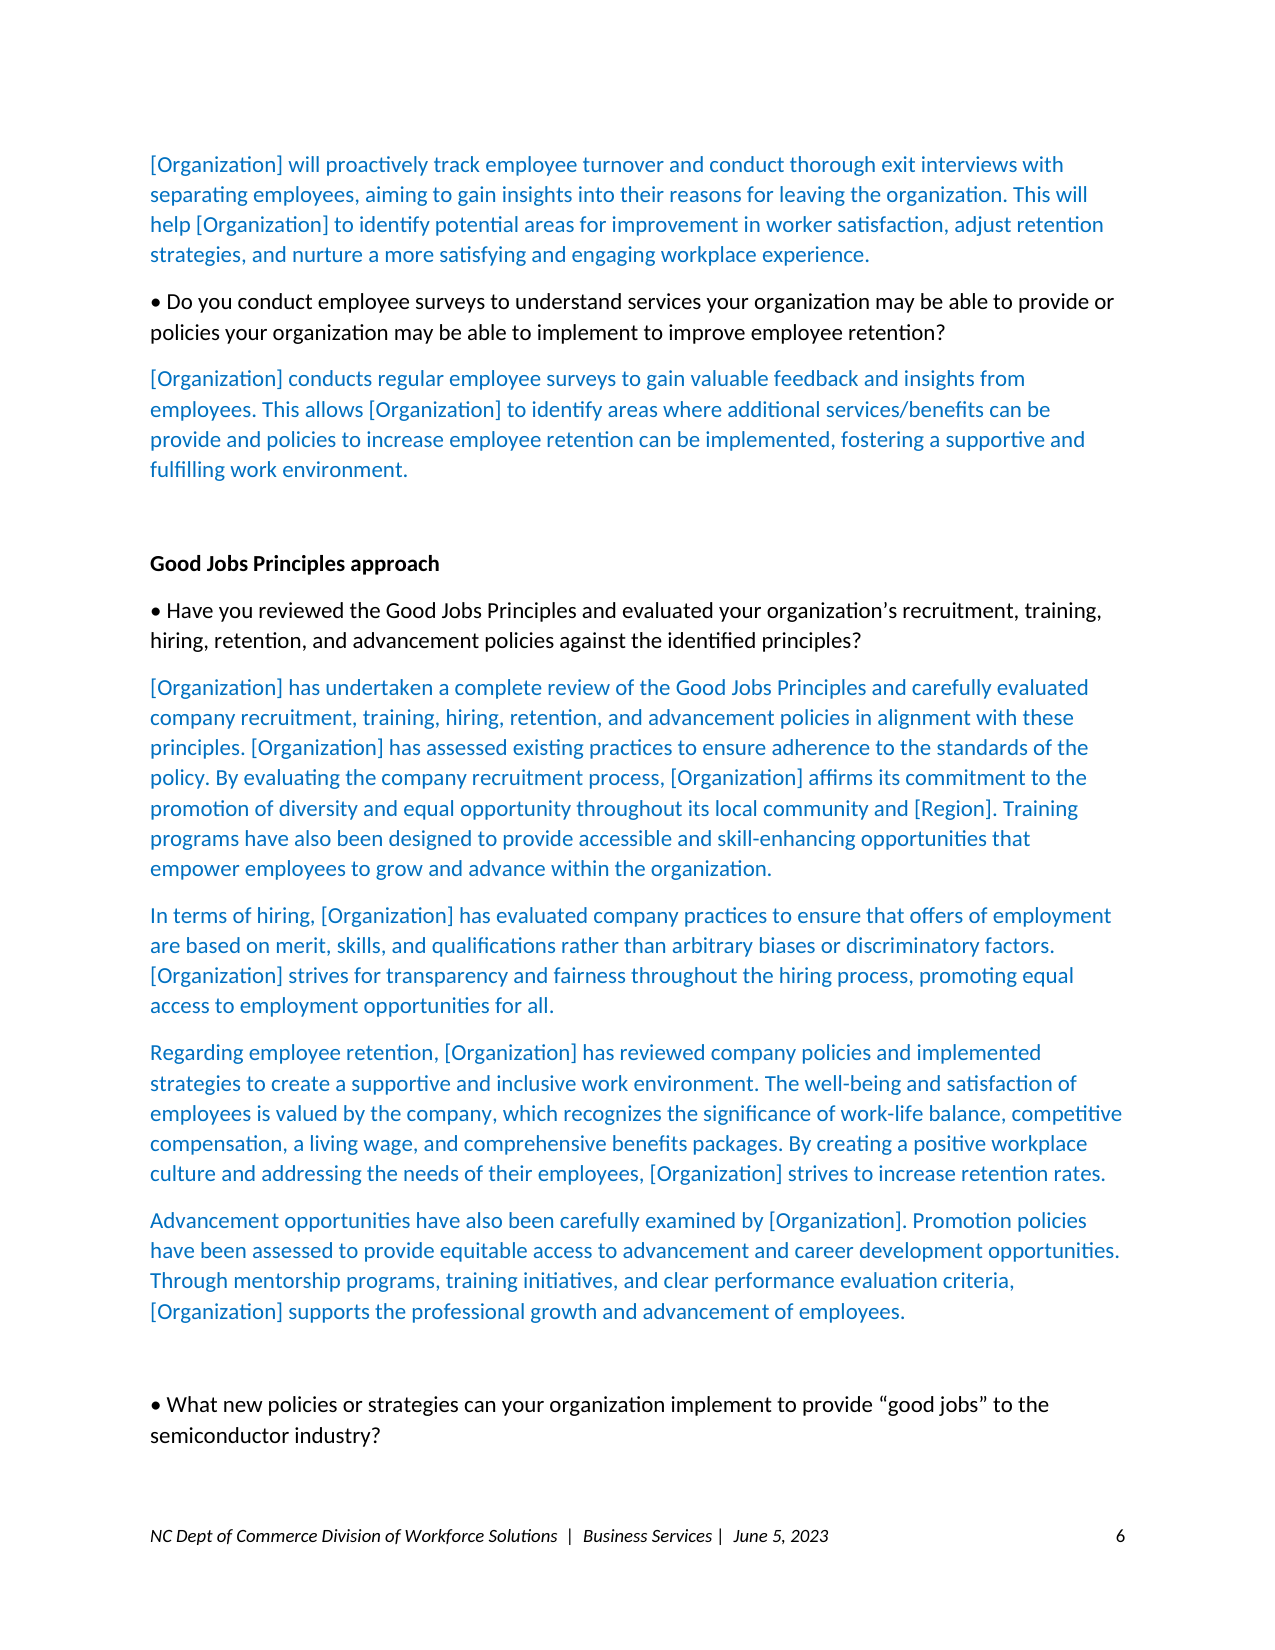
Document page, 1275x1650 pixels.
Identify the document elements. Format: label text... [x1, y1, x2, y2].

text In terms of hiring, [Organization] has evaluated company practices to ensure that offers of employment are based on merit, skills, and qualifications rather than arbitrary biases or discriminatory factors. [Organization] strives for transparency and fairness throughout the hiring process, promoting equal access to employment opportunities for all. [150, 901, 1125, 1020]
text Regarding employee retention, [Organization] has reviewed company policies and implemented strategies to create a supportive and inclusive work environment. The well-being and satisfaction of employees is valued by the company, which recognizes the significance of work-life balance, competitive compensation, a living wage, and comprehensive benefits packages. By creating a positive workplace culture and addressing the needs of their employees, [Organization] strives to increase retention rates. [150, 1038, 1125, 1187]
text Good Jobs Principles approach [150, 549, 1125, 577]
text Advancement opportunities have also been carefully examined by [Organization]. Promotion policies have been assessed to provide equitable access to advancement and career development opportunities. Through mentorship programs, training initiatives, and clear performance evaluation criteria, [Organization] supports the professional growth and advancement of employees. [150, 1206, 1125, 1325]
text • What new policies or strategies can your organization implement to provide “good jobs” to the semiconductor industry? [150, 1391, 1125, 1449]
text • Do you conduct employee surveys to understand services your organization may be able to provide or policies your organization may be able to implement to improve employee retention? [150, 287, 1125, 346]
text [Organization] will proactively track employee turnover and conduct thorough exit interviews with separating employees, aiming to gain insights into their reasons for leaving the organization. This will help [Organization] to identify potential areas for improvement in worker satisfaction, adjust retention strategies, and nurture a more satisfying and engaging workplace experience. [150, 150, 1125, 269]
text • Have you reviewed the Good Jobs Principles and evaluated your organization’s recruitment, training, hiring, retention, and advancement policies against the identified principles? [150, 596, 1125, 654]
text [Organization] conducts regular employee surveys to gain valuable feedback and insights from employees. This allows [Organization] to identify areas where additional services/benefits can be provide and policies to increase employee retention can be implemented, fostering a supportive and fulfilling work environment. [150, 364, 1125, 483]
text [Organization] has undertaken a complete review of the Good Jobs Principles and carefully evaluated company recruitment, training, hiring, retention, and advancement policies in alignment with these principles. [Organization] has assessed existing practices to ensure adherence to the standards of the policy. By evaluating the company recruitment process, [Organization] affirms its commitment to the promotion of diversity and equal opportunity throughout its local community and [Region]. Training programs have also been designed to provide accessible and skill-enhancing opportunities that empower employees to grow and advance within the organization. [150, 673, 1125, 882]
